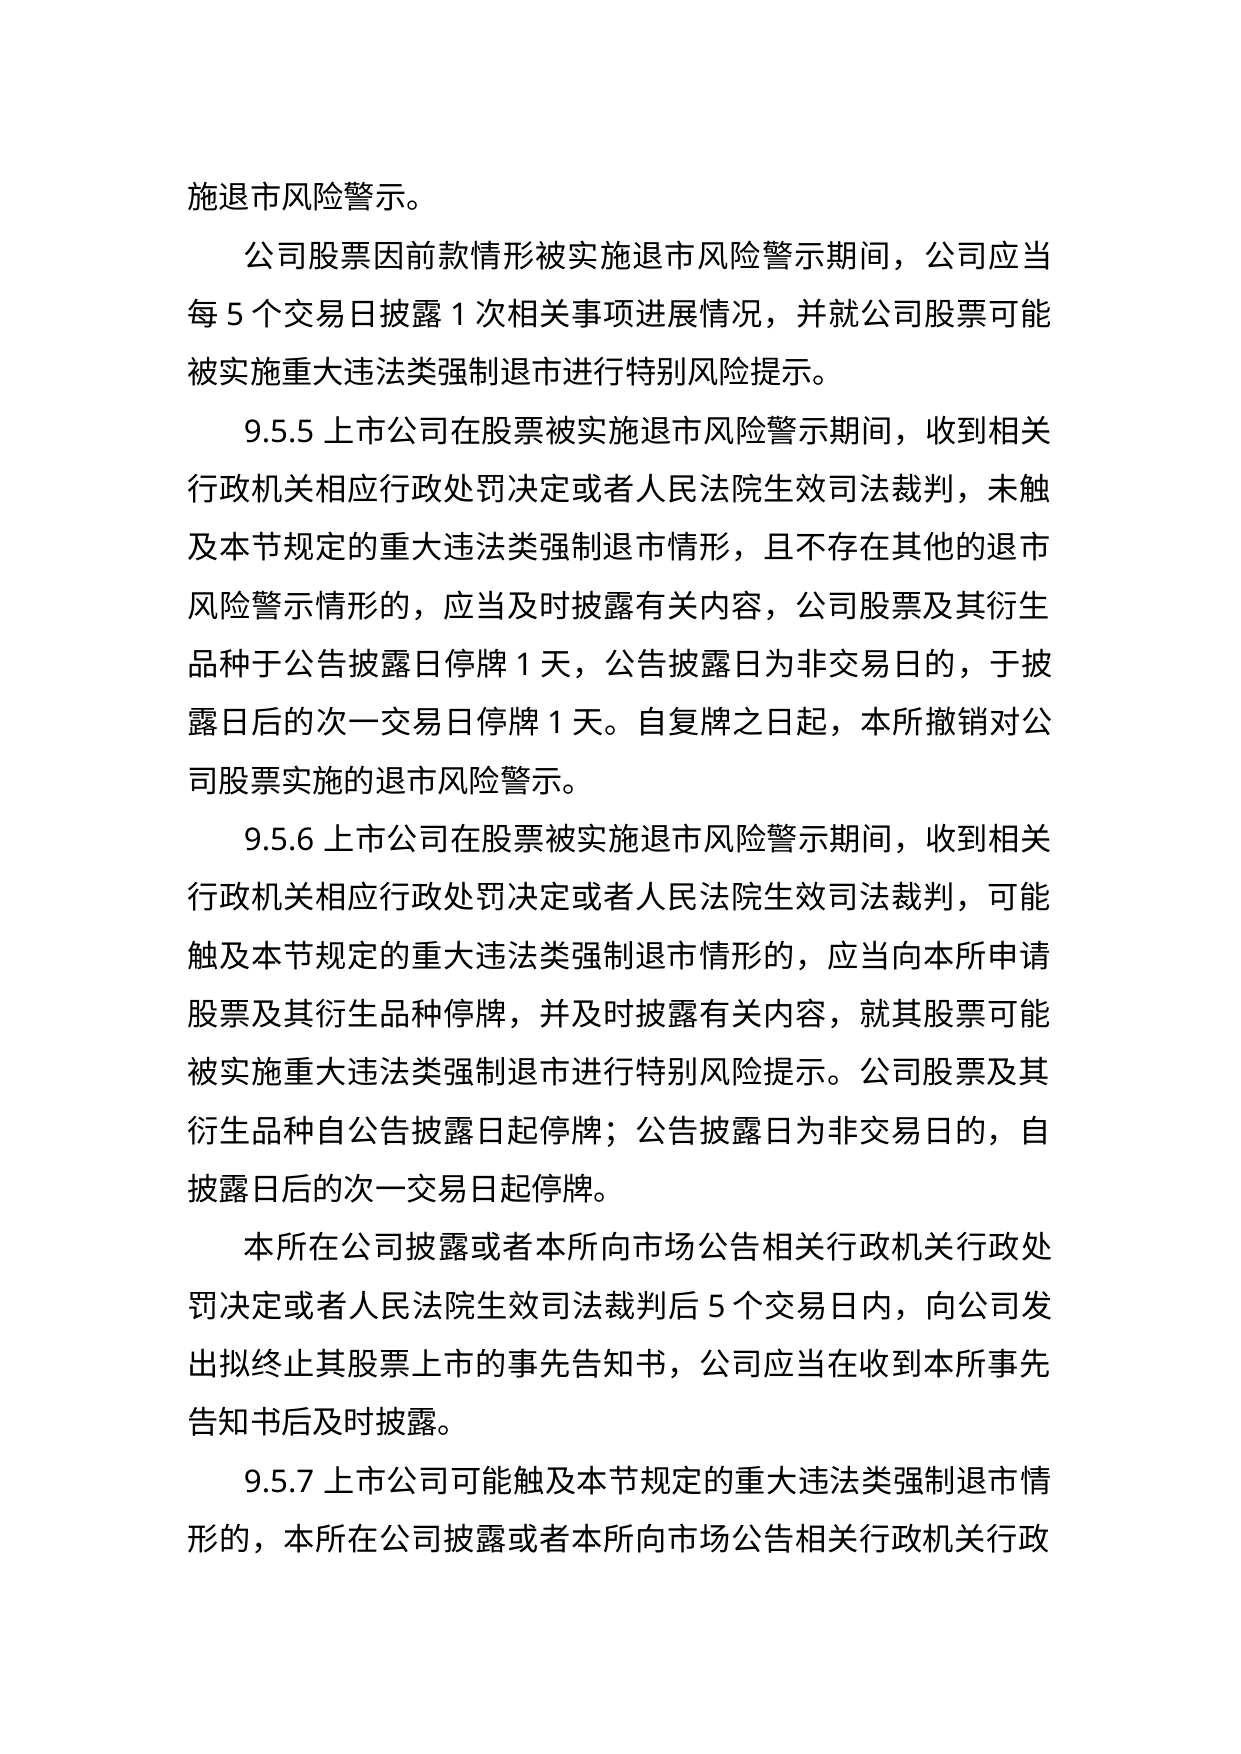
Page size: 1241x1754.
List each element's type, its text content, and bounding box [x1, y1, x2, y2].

text 公司股票因前款情形被实施退市风险警示期间，公司应当每5个交易日披露1次相关事项进展情况，并就公司股票可能被实施重大违法类强制退市进行特别风险提示。 [187, 220, 1053, 395]
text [187, 162, 1053, 220]
text 9.5.5 上市公司在股票被实施退市风险警示期间，收到相关行政机关相应行政处罚决定或者人民法院生效司法裁判，未触及本节规定的重大违法类强制退市情形，且不存在其他的退市风险警示情形的，应当及时披露有关内容，公司股票及其衍生品种于公告披露日停牌1天，公告披露日为非交易日的，于披露日后的次一交易日停牌1天。自复牌之日起，本所撤销对公司股票实施的退市风险警示。 [187, 395, 1053, 804]
text 本所在公司披露或者本所向市场公告相关行政机关行政处罚决定或者人民法院生效司法裁判后5个交易日内，向公司发出拟终止其股票上市的事先告知书，公司应当在收到本所事先告知书后及时披露。 [187, 1212, 1053, 1445]
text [187, 1445, 1053, 1562]
text 9.5.6 上市公司在股票被实施退市风险警示期间，收到相关行政机关相应行政处罚决定或者人民法院生效司法裁判，可能触及本节规定的重大违法类强制退市情形的，应当向本所申请股票及其衍生品种停牌，并及时披露有关内容，就其股票可能被实施重大违法类强制退市进行特别风险提示。公司股票及其衍生品种自公告披露日起停牌；公告披露日为非交易日的，自披露日后的次一交易日起停牌。 [187, 804, 1053, 1212]
